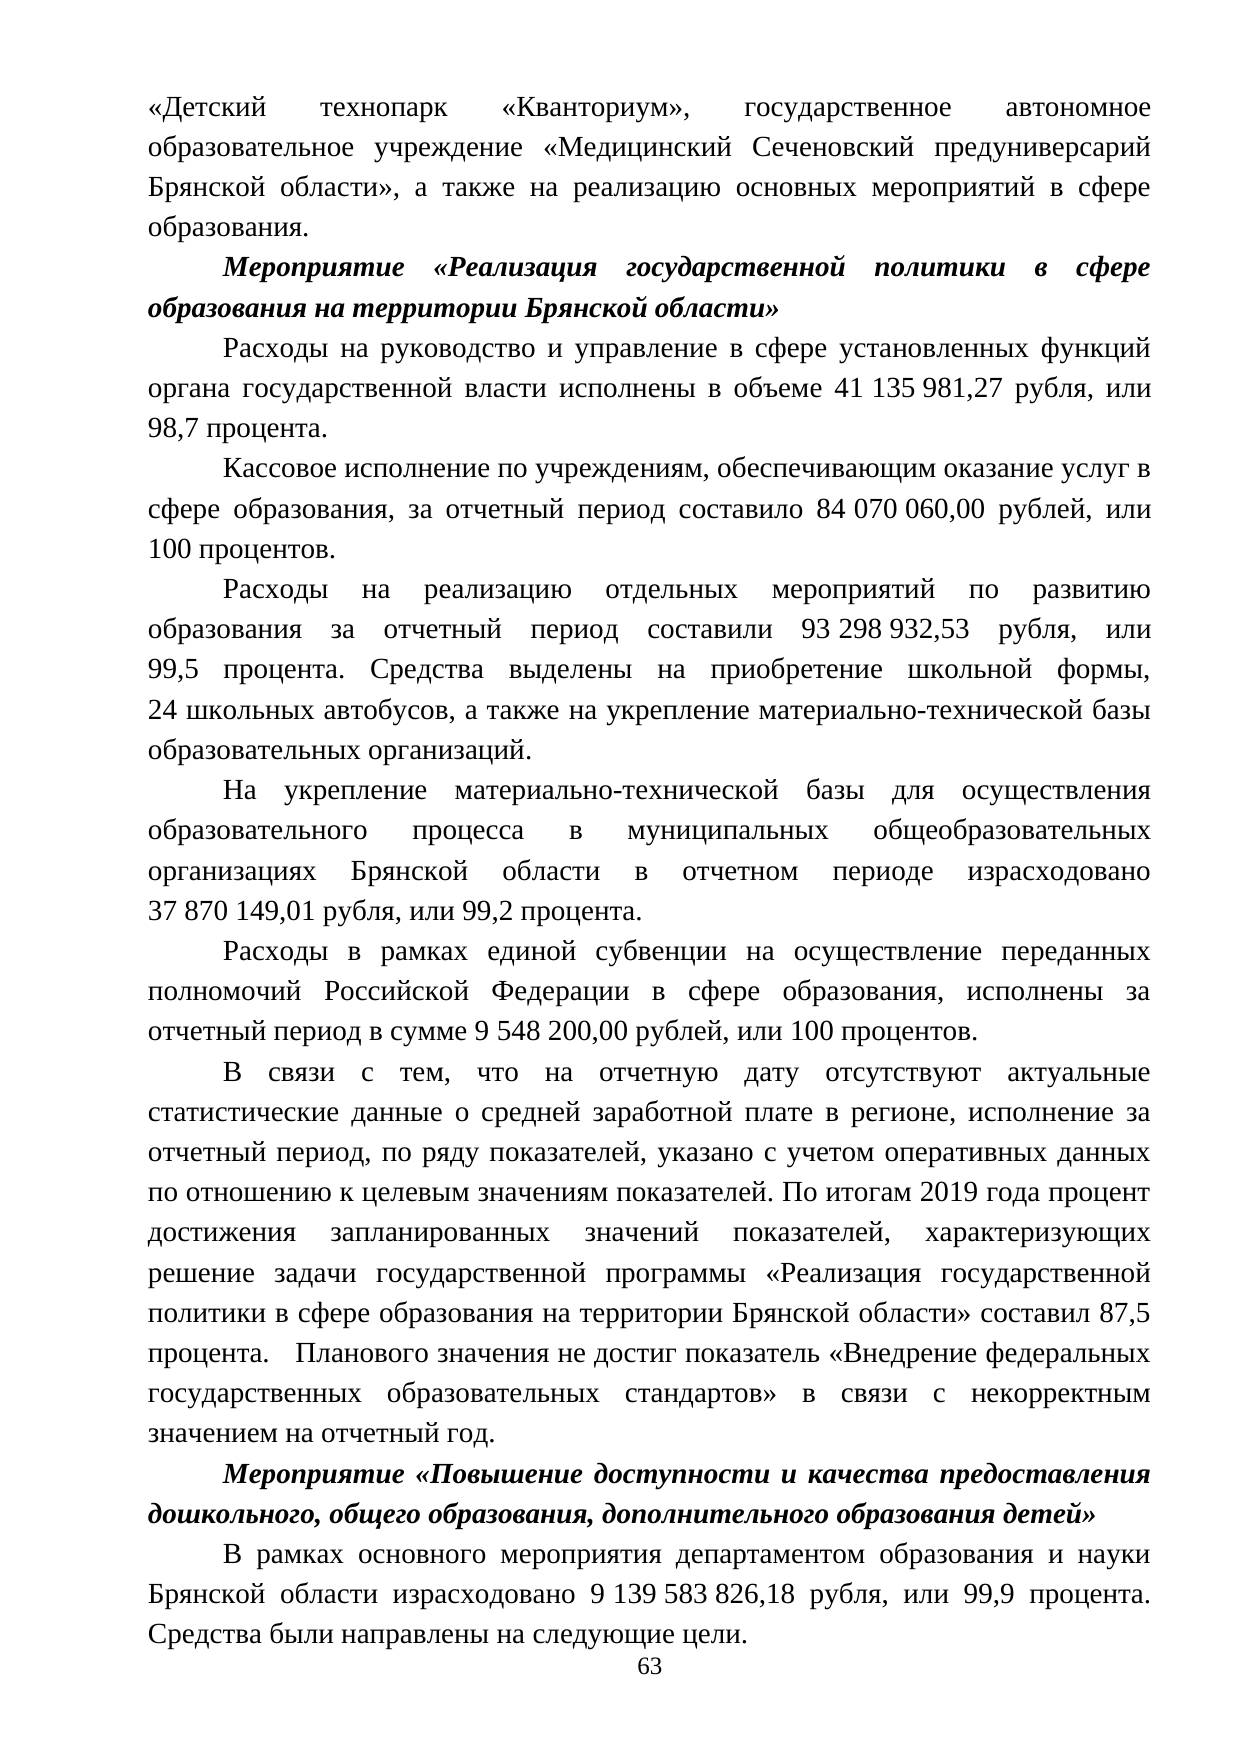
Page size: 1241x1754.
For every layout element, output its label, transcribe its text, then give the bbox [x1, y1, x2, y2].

text Мероприятие «Повышение доступности и качества предоставления дошкольного, общего образования, дополнительного образования детей» [148, 1456, 1152, 1529]
text На укрепление материально-технической базы для осуществления образовательного процесса в муниципальных общеобразовательных организациях Брянской области в отчетном периоде израсходовано 37 870 149,01 рубля, или 99,2 процента. [148, 772, 1152, 926]
text Расходы на реализацию отдельных мероприятий по развитию образования за отчетный период составили 93 298 932,53 рубля, или 99,5 процента. Средства выделены на приобретение школьной формы, 24 школьных автобусов, а также на укрепление материально-технической базы образовательных организаций. [148, 571, 1152, 766]
text В связи с тем, что на отчетную дату отсутствуют актуальные статистические данные о средней заработной плате в регионе, исполнение за отчетный период, по ряду показателей, указано с учетом оперативных данных по отношению к целевым значениям показателей. По итогам 2019 года процент достижения запланированных значений показателей, характеризующих решение задачи государственной программы «Реализация государственной политики в сфере образования на территории Брянской области» составил 87,5 процента. Планового значения не достиг показатель «Внедрение федеральных государственных образовательных стандартов» в связи с некорректным значением на отчетный год. [148, 1054, 1152, 1449]
text Кассовое исполнение по учреждениям, обеспечивающим оказание услуг в сфере образования, за отчетный период составило 84 070 060,00 рублей, или 100 процентов. [148, 451, 1152, 564]
text Расходы в рамках единой субвенции на осуществление переданных полномочий Российской Федерации в сфере образования, исполнены за отчетный период в сумме 9 548 200,00 рублей, или 100 процентов. [148, 933, 1152, 1047]
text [148, 89, 1152, 243]
text В рамках основного мероприятия департаментом образования и науки Брянской области израсходовано 9 139 583 826,18 рубля, или 99,9 процента. Средства были направлены на следующие цели. [148, 1536, 1152, 1650]
text Мероприятие «Реализация государственной политики в сфере образования на территории Брянской области» [148, 249, 1152, 323]
text Расходы на руководство и управление в сфере установленных функций органа государственной власти исполнены в объеме 41 135 981,27 рубля, или 98,7 процента. [148, 330, 1152, 444]
